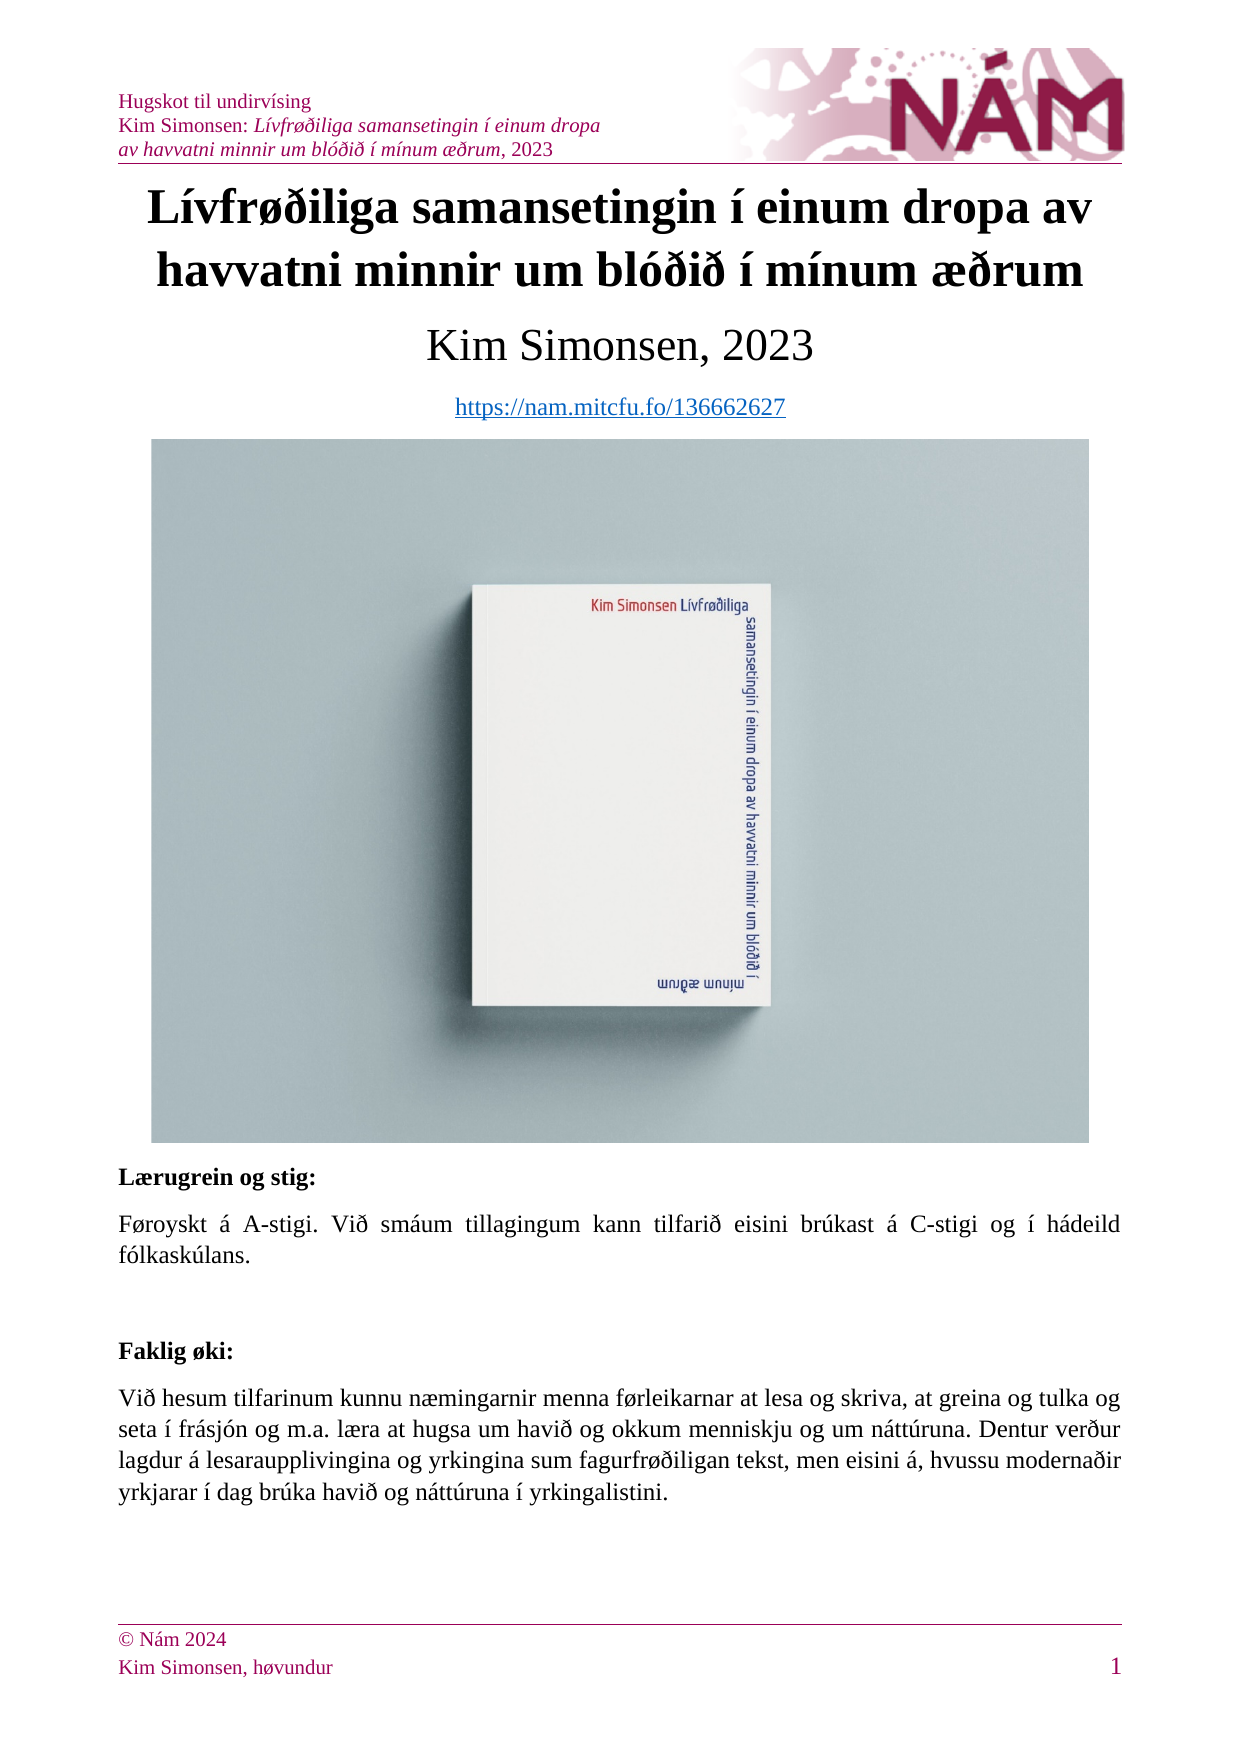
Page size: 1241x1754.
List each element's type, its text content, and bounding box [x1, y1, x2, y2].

text Lærugrein og stig: [118, 1162, 1122, 1190]
picture [151, 439, 1089, 1143]
text Við hesum tilfarinum kunnu næmingarnir menna førleikarnar at lesa og skriva, at greina og tulka og seta í frásjón og m.a. læra at hugsa um havið og okkum menniskju og um náttúruna. Dentur verður lagdur á lesaraupplivingina og yrkingina sum fagurfrøðiligan tekst, men eisini á, hvussu modernaðir yrkjarar í dag brúka havið og náttúruna í yrkingalistini. [118, 1383, 1122, 1505]
text Kim Simonsen, 2023 [118, 318, 1122, 371]
picture [725, 44, 1137, 161]
text Lívfrøðiliga samansetingin í einum dropa av havvatni minnir um blóðið í mínum æðrum [118, 177, 1122, 297]
text Føroyskt á A-stigi. Við smáum tillagingum kann tilfarið eisini brúkast á C-stigi og í hádeild fólkaskúlans. [118, 1209, 1122, 1269]
text Faklig øki: [118, 1336, 1122, 1364]
text https://nam.mitcfu.fo/136662627 [118, 392, 1122, 420]
